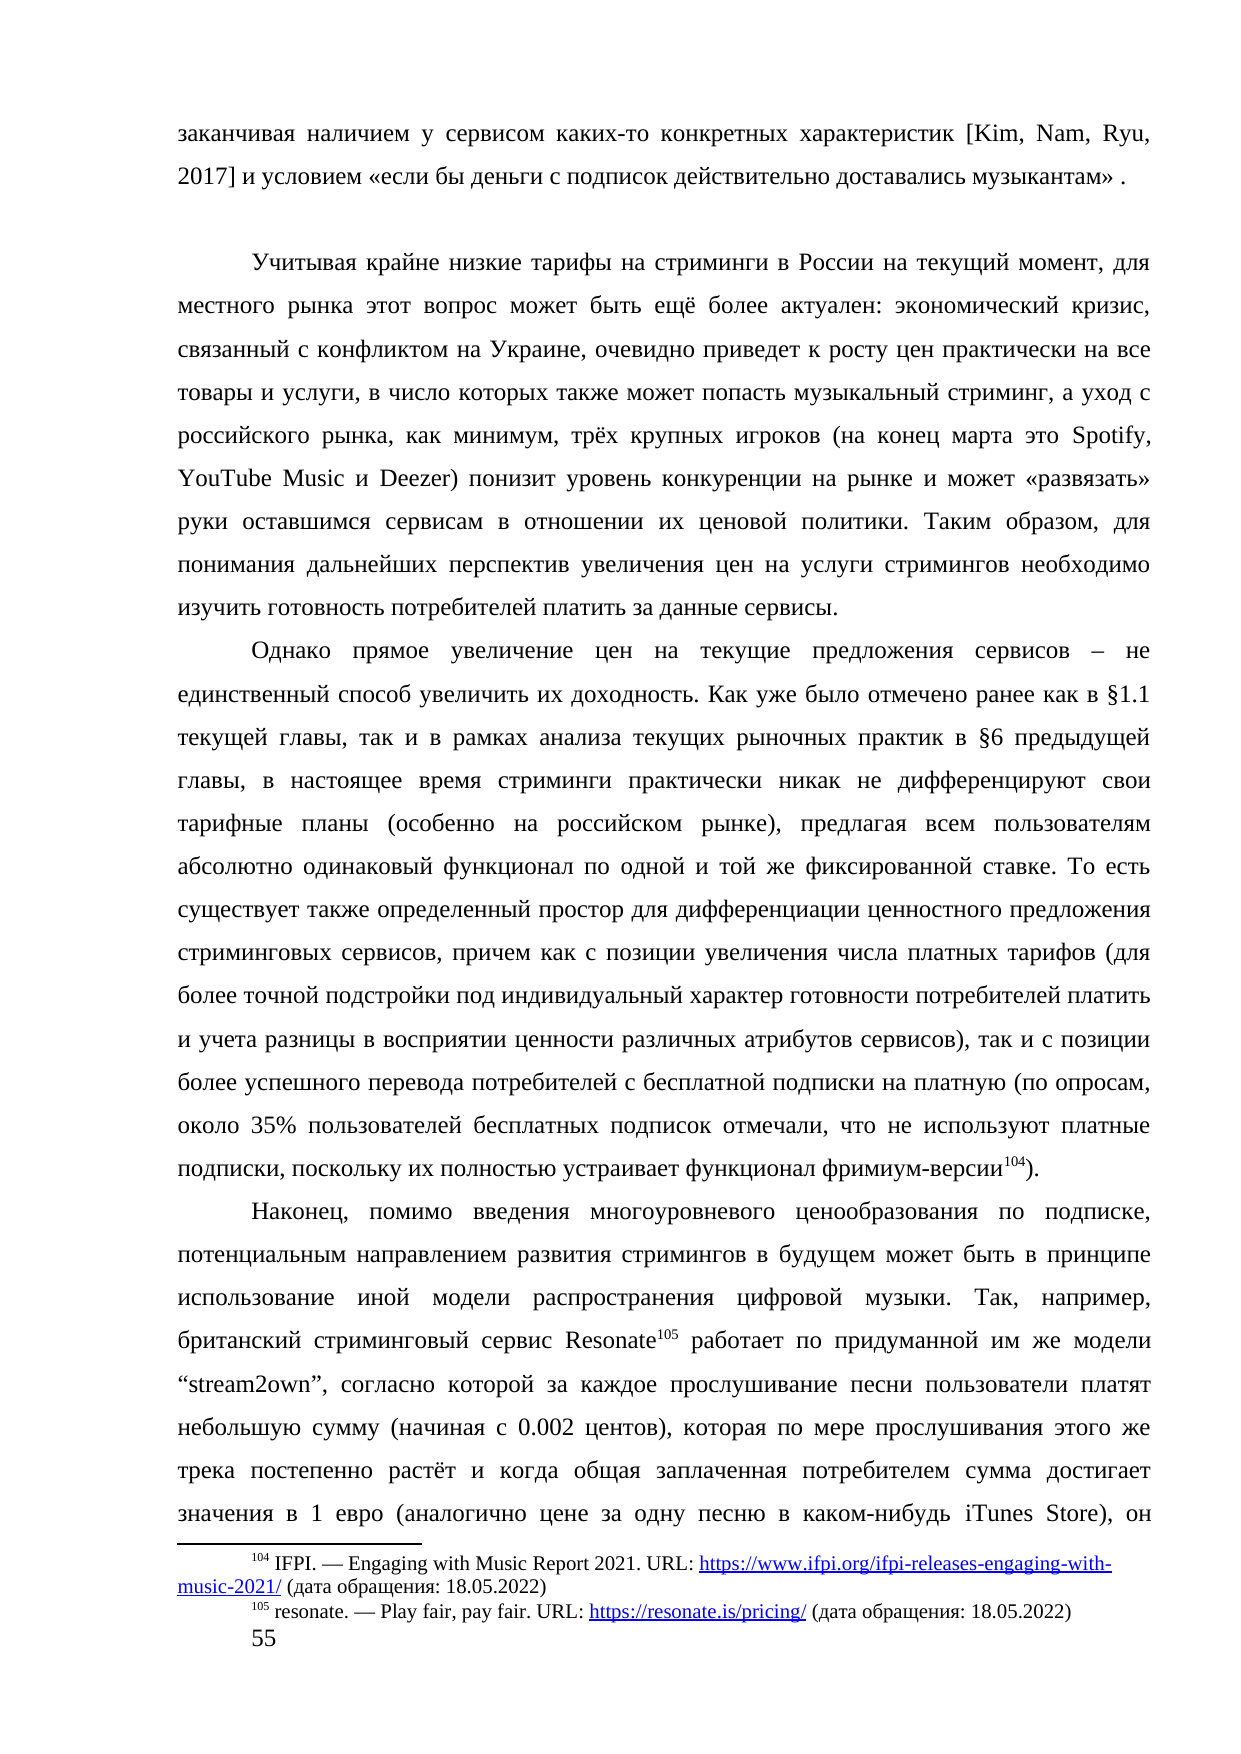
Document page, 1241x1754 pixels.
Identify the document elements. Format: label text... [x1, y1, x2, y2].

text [177, 1196, 1152, 1527]
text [177, 118, 1152, 190]
text Учитывая крайне низкие тарифы на стриминги в России на текущий момент, для местного рынка этот вопрос может быть ещё более актуален: экономический кризис, связанный с конфликтом на Украине, очевидно приведет к росту цен практически на все товары и услуги, в число которых также может попасть музыкальный стриминг, а уход с российского рынка, как минимум, трёх крупных игроков (на конец марта это Spotify, YouTube Music и Deezer) понизит уровень конкуренции на рынке и может «развязать» руки оставшимся сервисам в отношении их ценовой политики. Таким образом, для понимания дальнейших перспектив увеличения цен на услуги стримингов необходимо изучить готовность потребителей платить за данные сервисы. [177, 247, 1152, 621]
text Однако прямое увеличение цен на текущие предложения сервисов – не единственный способ увеличить их доходность. Как уже было отмечено ранее как в §1.1 текущей главы, так и в рамках анализа текущих рыночных практик в §6 предыдущей главы, в настоящее время стриминги практически никак не дифференцируют свои тарифные планы (особенно на российском рынке), предлагая всем пользователям абсолютно одинаковый функционал по одной и той же фиксированной ставке. То есть существует также определенный простор для дифференциации ценностного предложения стриминговых сервисов, причем как с позиции увеличения числа платных тарифов (для более точной подстройки под индивидуальный характер готовности потребителей платить и учета разницы в восприятии ценности различных атрибутов сервисов), так и с позиции более успешного перевода потребителей с бесплатной подписки на платную (по опросам, около 35% пользователей бесплатных подписок отмечали, что не используют платные подписки, поскольку их полностью устраивает функционал фримиум-версии). [177, 636, 1152, 1182]
